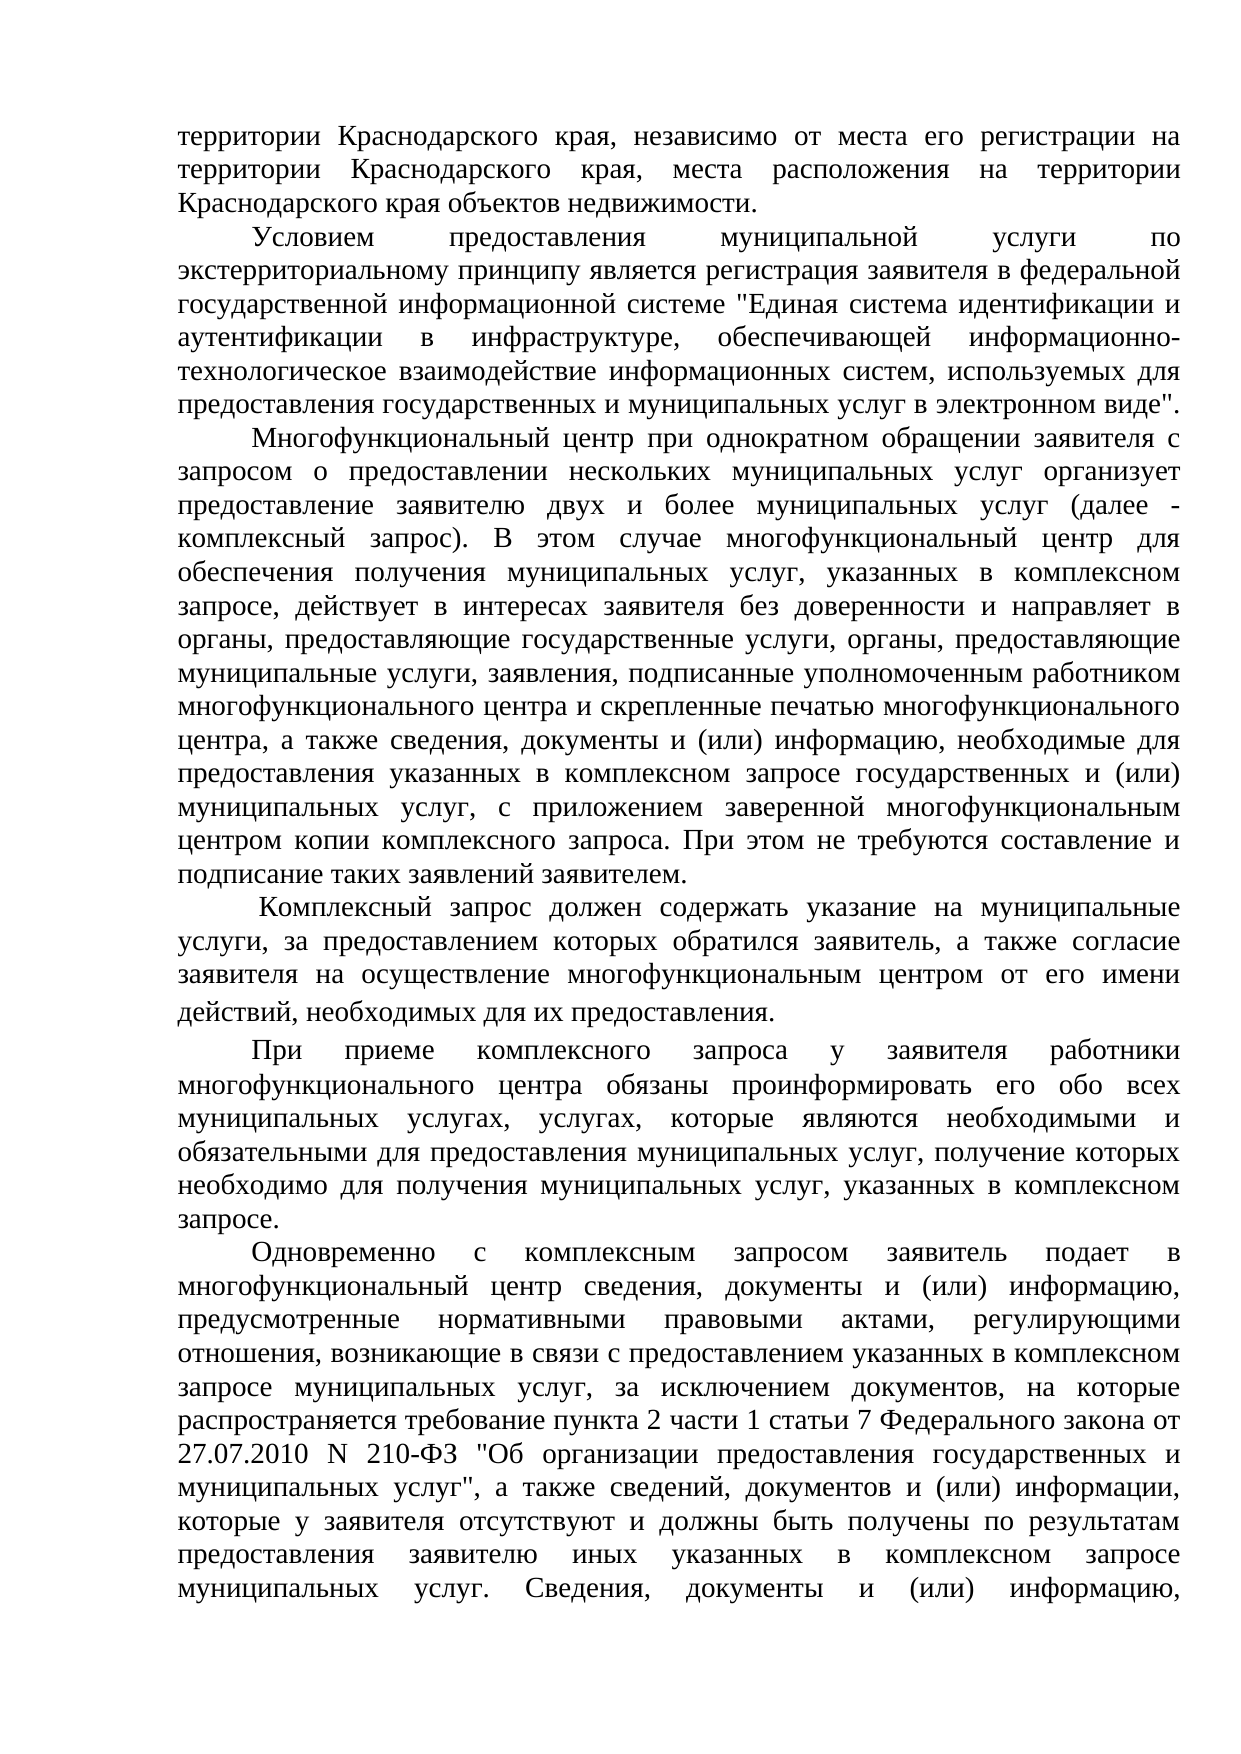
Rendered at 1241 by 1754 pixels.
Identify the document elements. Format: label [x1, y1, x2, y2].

text [177, 118, 1181, 1603]
